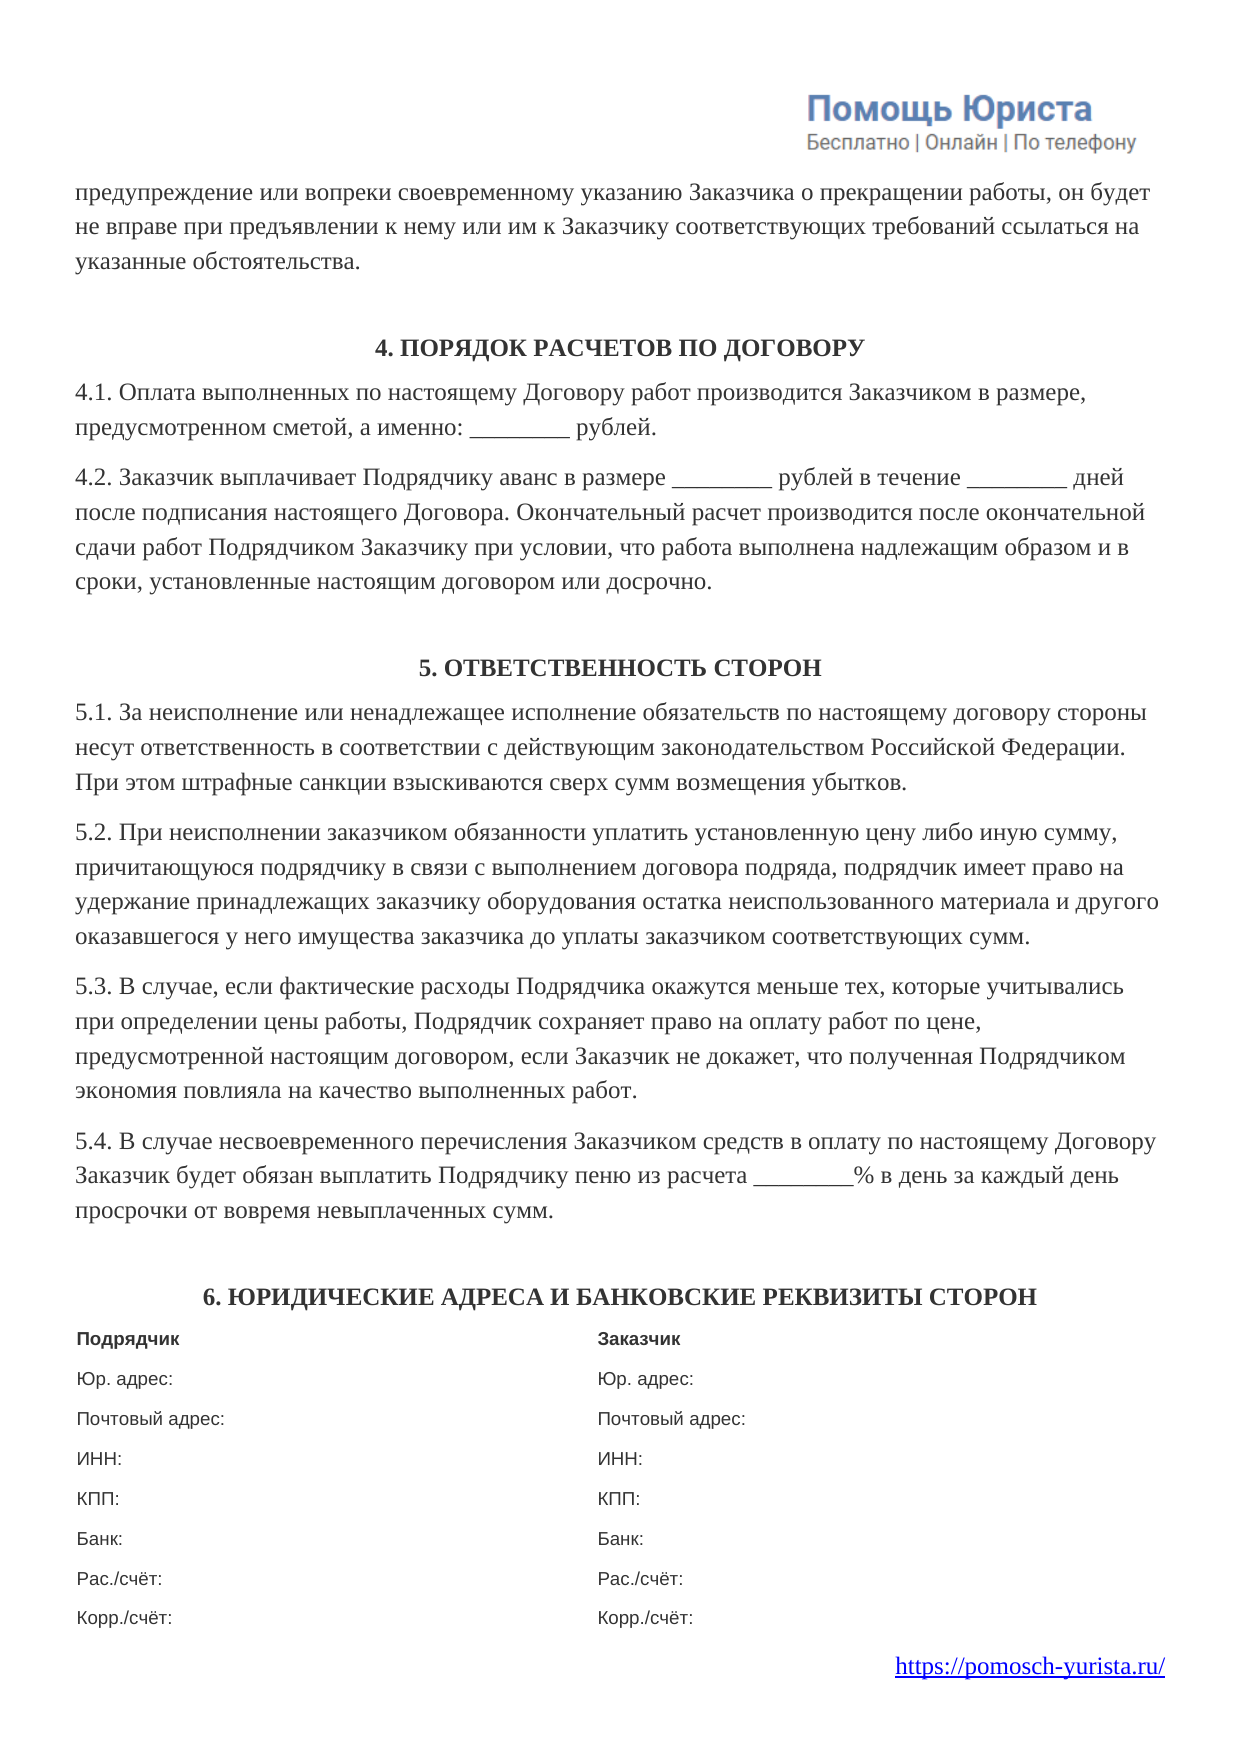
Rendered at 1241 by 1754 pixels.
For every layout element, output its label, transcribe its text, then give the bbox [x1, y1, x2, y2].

text 4.2. Заказчик выплачивает Подрядчику аванс в размере ________ рублей в течение ________ дней после подписания настоящего Договора. Окончательный расчет производится после окончательной сдачи работ Подрядчиком Заказчику при условии, что работа выполнена надлежащим образом и в сроки, установленные настоящим договором или досрочно. [75, 462, 1165, 595]
table_header Подрядчик Юр. адрес: Почтовый адрес: ИНН: КПП: Банк: Рас./счёт: Корр./счёт: БИК: [77, 1328, 596, 1648]
text 4.1. Оплата выполненных по настоящему Договору работ производится Заказчиком в размере, предусмотренном сметой, а именно: ________ рублей. [75, 377, 1165, 441]
text 5.2. При неисполнении заказчиком обязанности уплатить установленную цену либо иную сумму, причитающуюся подрядчику в связи с выполнением договора подряда, подрядчик имеет право на удержание принадлежащих заказчику оборудования остатка неиспользованного материала и другого оказавшегося у него имущества заказчика до уплаты заказчиком соответствующих сумм. [75, 817, 1165, 950]
table_header Заказчик Юр. адрес: Почтовый адрес: ИНН: КПП: Банк: Рас./счёт: Корр./счёт: БИК: [597, 1328, 1117, 1648]
text 5.3. В случае, если фактические расходы Подрядчика окажутся меньше тех, которые учитывались при определении цены работы, Подрядчик сохраняет право на оплату работ по цене, предусмотренной настоящим договором, если Заказчик не докажет, что полученная Подрядчиком экономия повлияла на качество выполненных работ. [75, 971, 1165, 1104]
picture [771, 73, 1166, 177]
text 5. ОТВЕТСТВЕННОСТЬ СТОРОН [75, 653, 1165, 682]
text 5.1. За неисполнение или ненадлежащее исполнение обязательств по настоящему договору стороны несут ответственность в соответствии с действующим законодательством Российской Федерации. При этом штрафные санкции взыскиваются сверх сумм возмещения убытков. [75, 697, 1165, 796]
text 4. ПОРЯДОК РАСЧЕТОВ ПО ДОГОВОРУ [75, 333, 1165, 362]
text 5.4. В случае несвоевременного перечисления Заказчиком средств в оплату по настоящему Договору Заказчик будет обязан выплатить Подрядчику пеню из расчета ________% в день за каждый день просрочки от вовремя невыплаченных сумм. [75, 1126, 1165, 1224]
text 6. ЮРИДИЧЕСКИЕ АДРЕСА И БАНКОВСКИЕ РЕКВИЗИТЫ СТОРОН [75, 1282, 1165, 1311]
